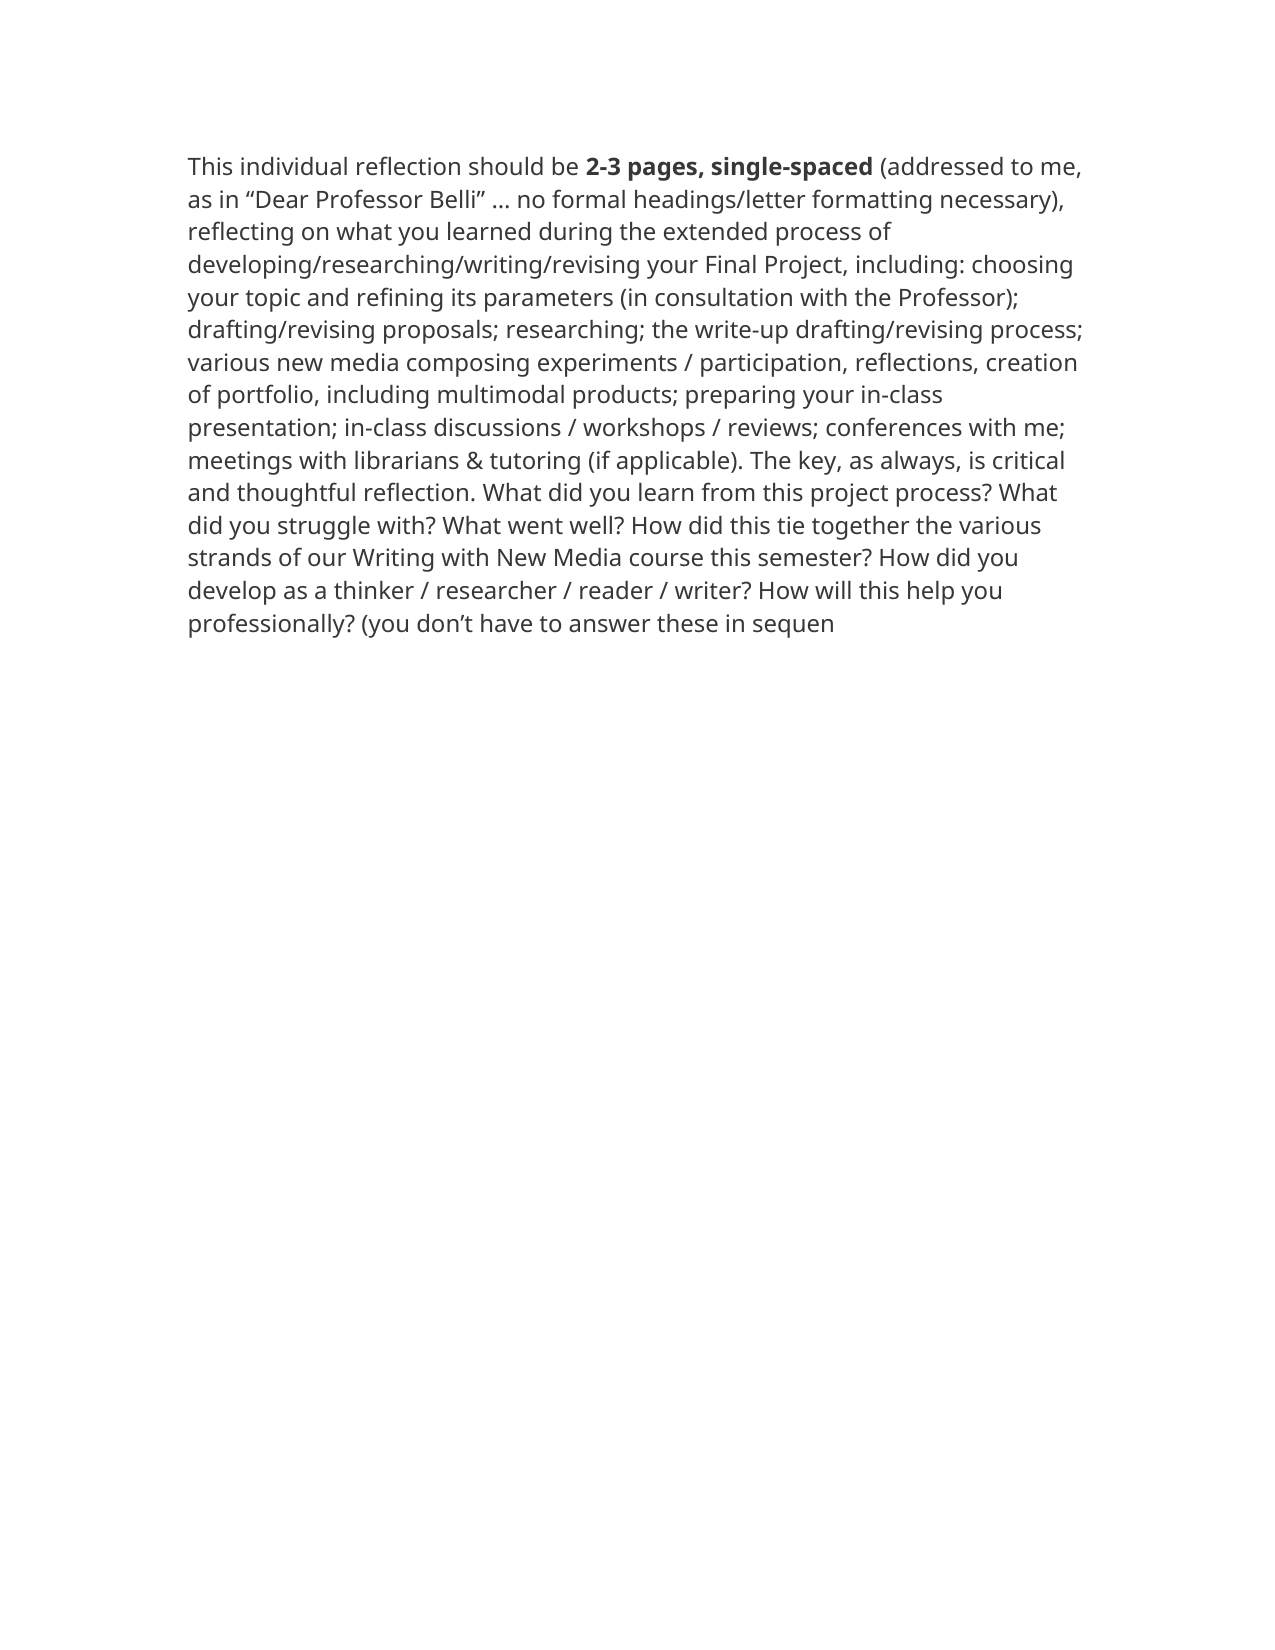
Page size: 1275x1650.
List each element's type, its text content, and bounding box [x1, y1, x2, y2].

text This individual reflection should be 2-3 pages, single-spaced (addressed to me, as in “Dear Professor Belli” … no formal headings/letter formatting necessary), reflecting on what you learned during the extended process of developing/researching/writing/revising your Final Project, including: choosing your topic and refining its parameters (in consultation with the Professor); drafting/revising proposals; researching; the write-up drafting/revising process; various new media composing experiments / participation, reflections, creation of portfolio, including multimodal products; preparing your in-class presentation; in-class discussions / workshops / reviews; conferences with me; meetings with librarians & tutoring (if applicable). The key, as always, is critical and thoughtful reflection. What did you learn from this project process? What did you struggle with? What went well? How did this tie together the various strands of our Writing with New Media course this semester? How did you develop as a thinker / researcher / reader / writer? How will this help you professionally? (you don’t have to answer these in sequen [187, 150, 1087, 639]
